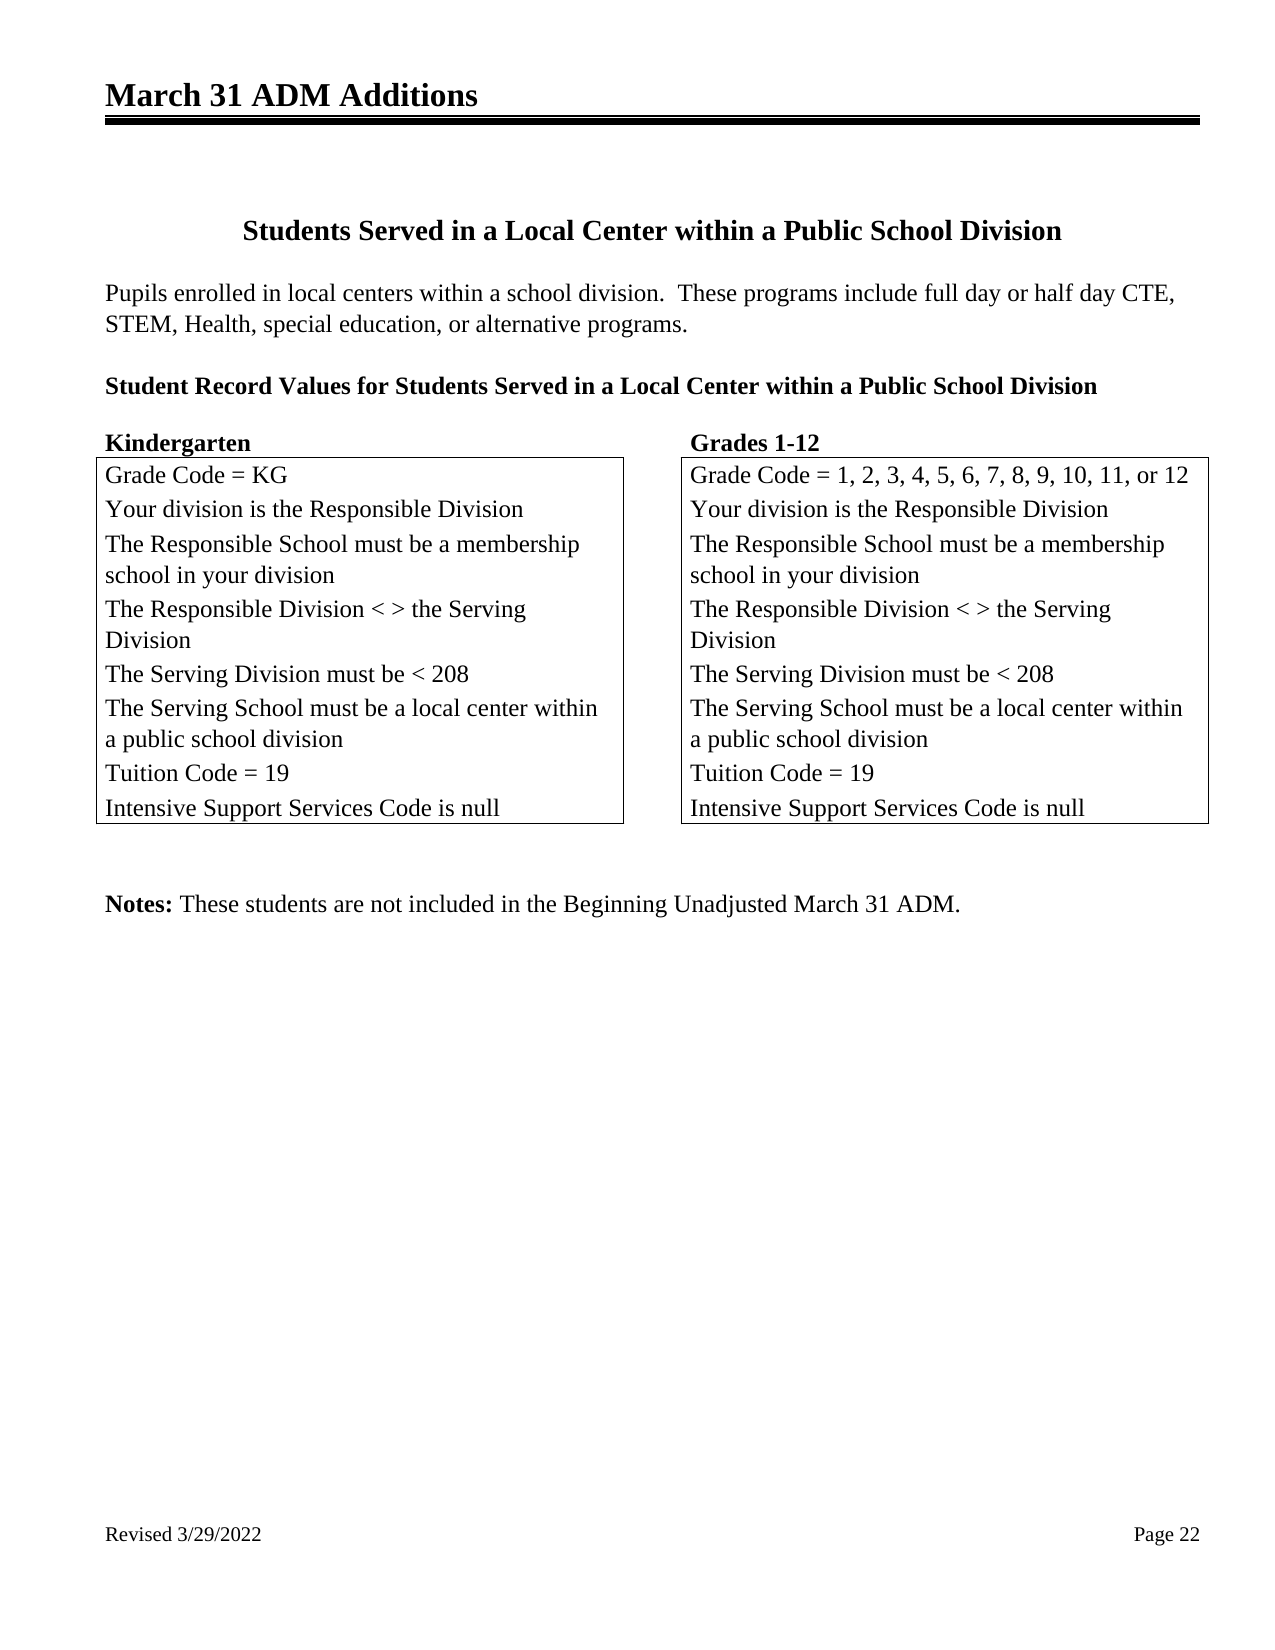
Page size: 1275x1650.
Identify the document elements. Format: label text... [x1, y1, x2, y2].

list Tuition Code = 19 [682, 755, 1208, 789]
list The Serving School must be a local center within a public school division [97, 690, 623, 755]
list Your division is the Responsible Division [682, 491, 1208, 526]
subtitle Grades 1-12 [690, 428, 1200, 457]
list The Responsible Division < > the Serving Division [97, 591, 623, 656]
subtitle Students Served in a Local Center within a Public School Division [105, 213, 1200, 247]
list Your division is the Responsible Division [97, 491, 623, 526]
list Grade Code = 1, 2, 3, 4, 5, 6, 7, 8, 9, 10, 11, or 12 [682, 458, 1208, 491]
list The Serving School must be a local center within a public school division [682, 690, 1208, 755]
list Intensive Support Services Code is null [97, 789, 623, 823]
list The Responsible School must be a membership school in your division [97, 526, 623, 591]
subtitle Kindergarten [105, 428, 615, 457]
list The Responsible Division < > the Serving Division [682, 591, 1208, 656]
list Tuition Code = 19 [97, 755, 623, 789]
list Grade Code = KG [97, 458, 623, 491]
list The Serving Division must be < 208 [97, 656, 623, 690]
subtitle Student Record Values for Students Served in a Local Center within a Public School Division [105, 371, 1200, 400]
list The Responsible School must be a membership school in your division [682, 526, 1208, 591]
text Notes: These students are not included in the Beginning Unadjusted March 31 ADM. [105, 889, 1200, 918]
list The Serving Division must be < 208 [682, 656, 1208, 690]
list Intensive Support Services Code is null [682, 789, 1208, 823]
text Pupils enrolled in local centers within a school division. These programs include full day or half day CTE, STEM, Health, special education, or alternative programs. [105, 278, 1200, 338]
